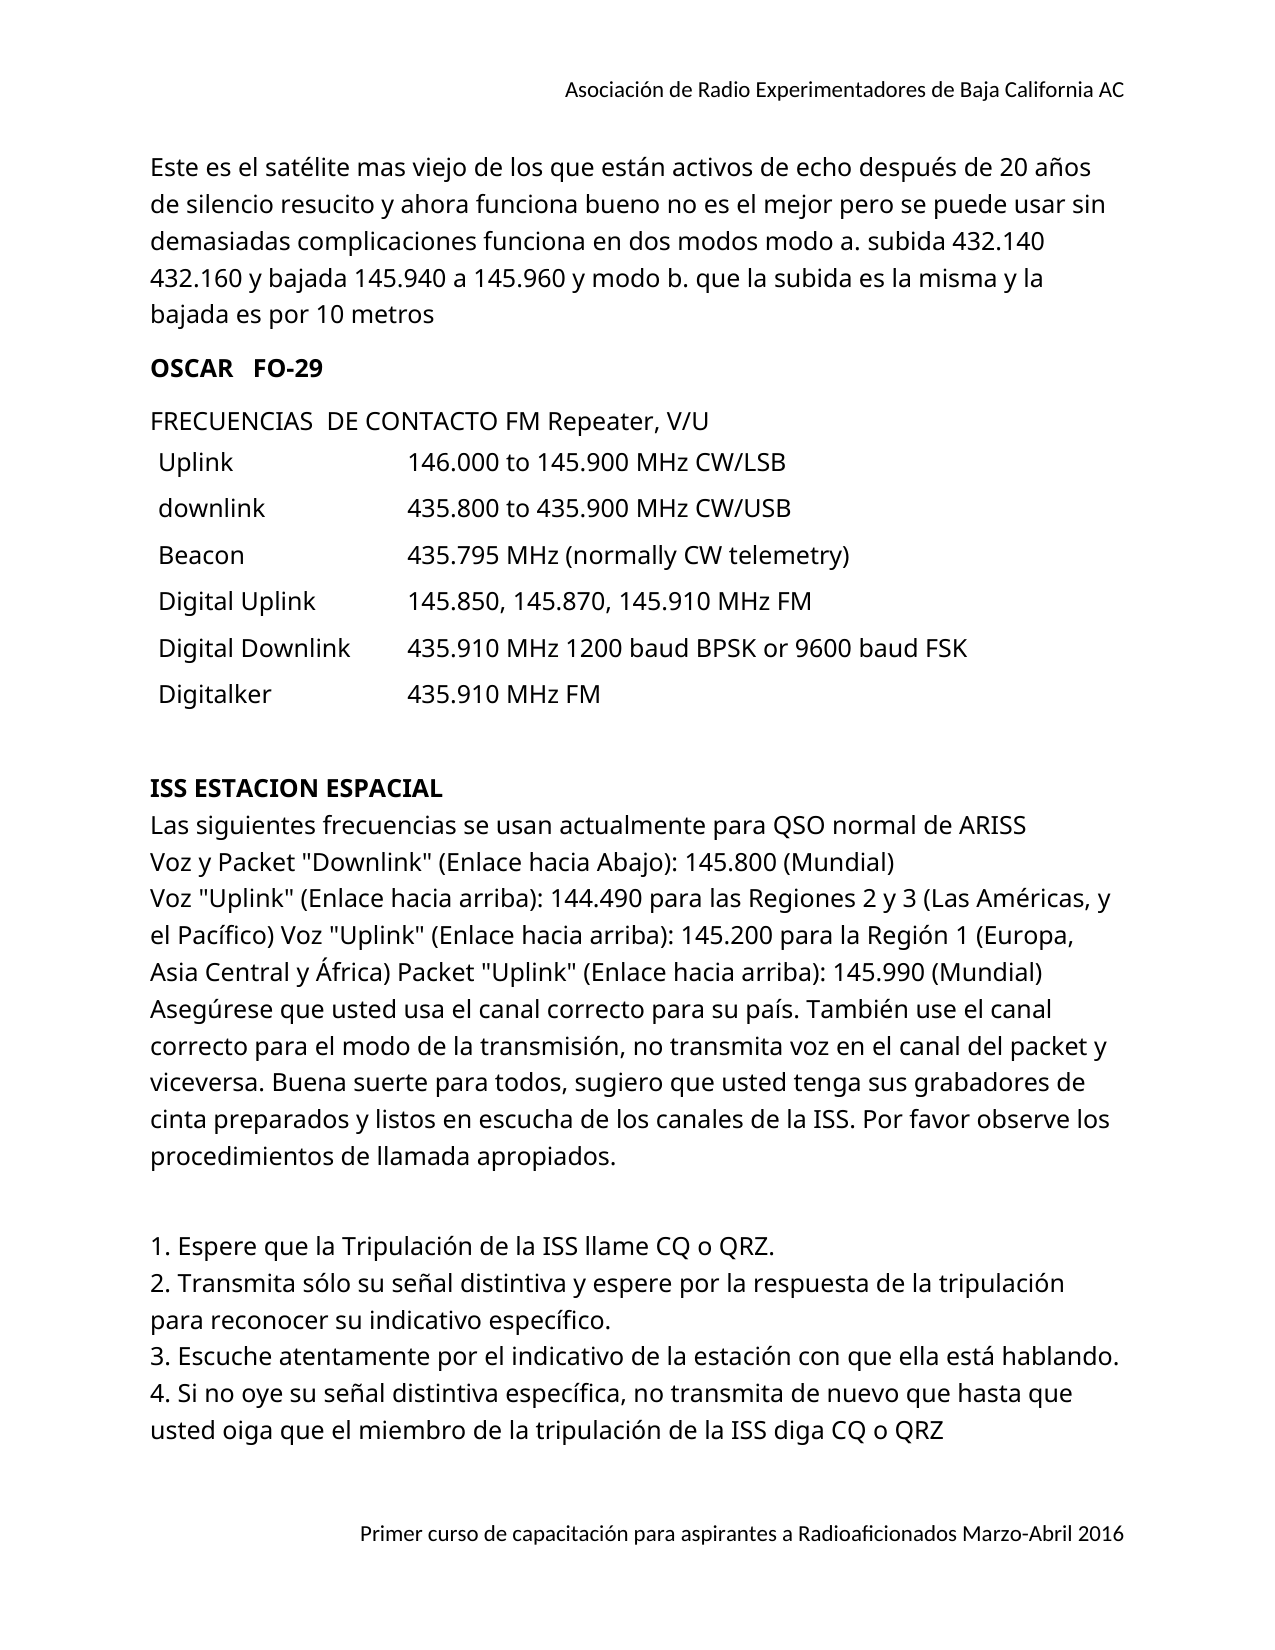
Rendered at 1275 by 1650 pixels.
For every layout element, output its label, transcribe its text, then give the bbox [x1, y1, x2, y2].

table_header 146.000 to 145.900 MHz CW/LSB [399, 438, 1103, 484]
table_cell Beacon [150, 531, 399, 578]
table_cell Digital Uplink [150, 578, 399, 624]
table_cell 145.850, 145.870, 145.910 MHz FM [399, 578, 1103, 624]
table_cell 435.795 MHz (normally CW telemetry) [399, 531, 1103, 578]
table_cell 435.800 to 435.900 MHz CW/USB [399, 485, 1103, 531]
text OSCAR FO-29 [150, 351, 1125, 384]
table_header Uplink [150, 438, 399, 484]
table_cell 435.910 MHz 1200 baud BPSK or 9600 baud FSK [399, 624, 1103, 671]
text ISS ESTACION ESPACIAL Las siguientes frecuencias se usan actualmente para QSO normal de ARISS Voz y Packet "Downlink" (Enlace hacia Abajo): 145.800 (Mundial) Voz "Uplink" (Enlace hacia arriba): 144.490 para las Regiones 2 y 3 (Las Américas, y el Pacífico) Voz "Uplink" (Enlace hacia arriba): 145.200 para la Región 1 (Europa, Asia Central y África) Packet "Uplink" (Enlace hacia arriba): 145.990 (Mundial) Asegúrese que usted usa el canal correcto para su país. También use el canal correcto para el modo de la transmisión, no transmita voz en el canal del packet y viceversa. Buena suerte para todos, sugiero que usted tenga sus grabadores de cinta preparados y listos en escucha de los canales de la ISS. Por favor observe los procedimientos de llamada apropiados. [150, 771, 1125, 1173]
table_cell downlink [150, 485, 399, 531]
table_cell Digital Downlink [150, 624, 399, 671]
table_cell Digitalker [150, 671, 399, 717]
text Este es el satélite mas viejo de los que están activos de echo después de 20 años de silencio resucito y ahora funciona bueno no es el mejor pero se puede usar sin demasiadas complicaciones funciona en dos modos modo a. subida 432.140 432.160 y bajada 145.940 a 145.960 y modo b. que la subida es la misma y la bajada es por 10 metros [150, 150, 1125, 331]
text 1. Espere que la Tripulación de la ISS llame CQ o QRZ. 2. Transmita sólo su señal distintiva y espere por la respuesta de la tripulación para reconocer su indicativo específico. 3. Escuche atentamente por el indicativo de la estación con que ella está hablando. 4. Si no oye su señal distintiva específica, no transmita de nuevo que hasta que usted oiga que el miembro de la tripulación de la ISS diga CQ o QRZ [150, 1192, 1125, 1447]
table_cell 435.910 MHz FM [399, 671, 1103, 717]
text FRECUENCIAS DE CONTACTO FM Repeater, V/U [150, 404, 1125, 438]
